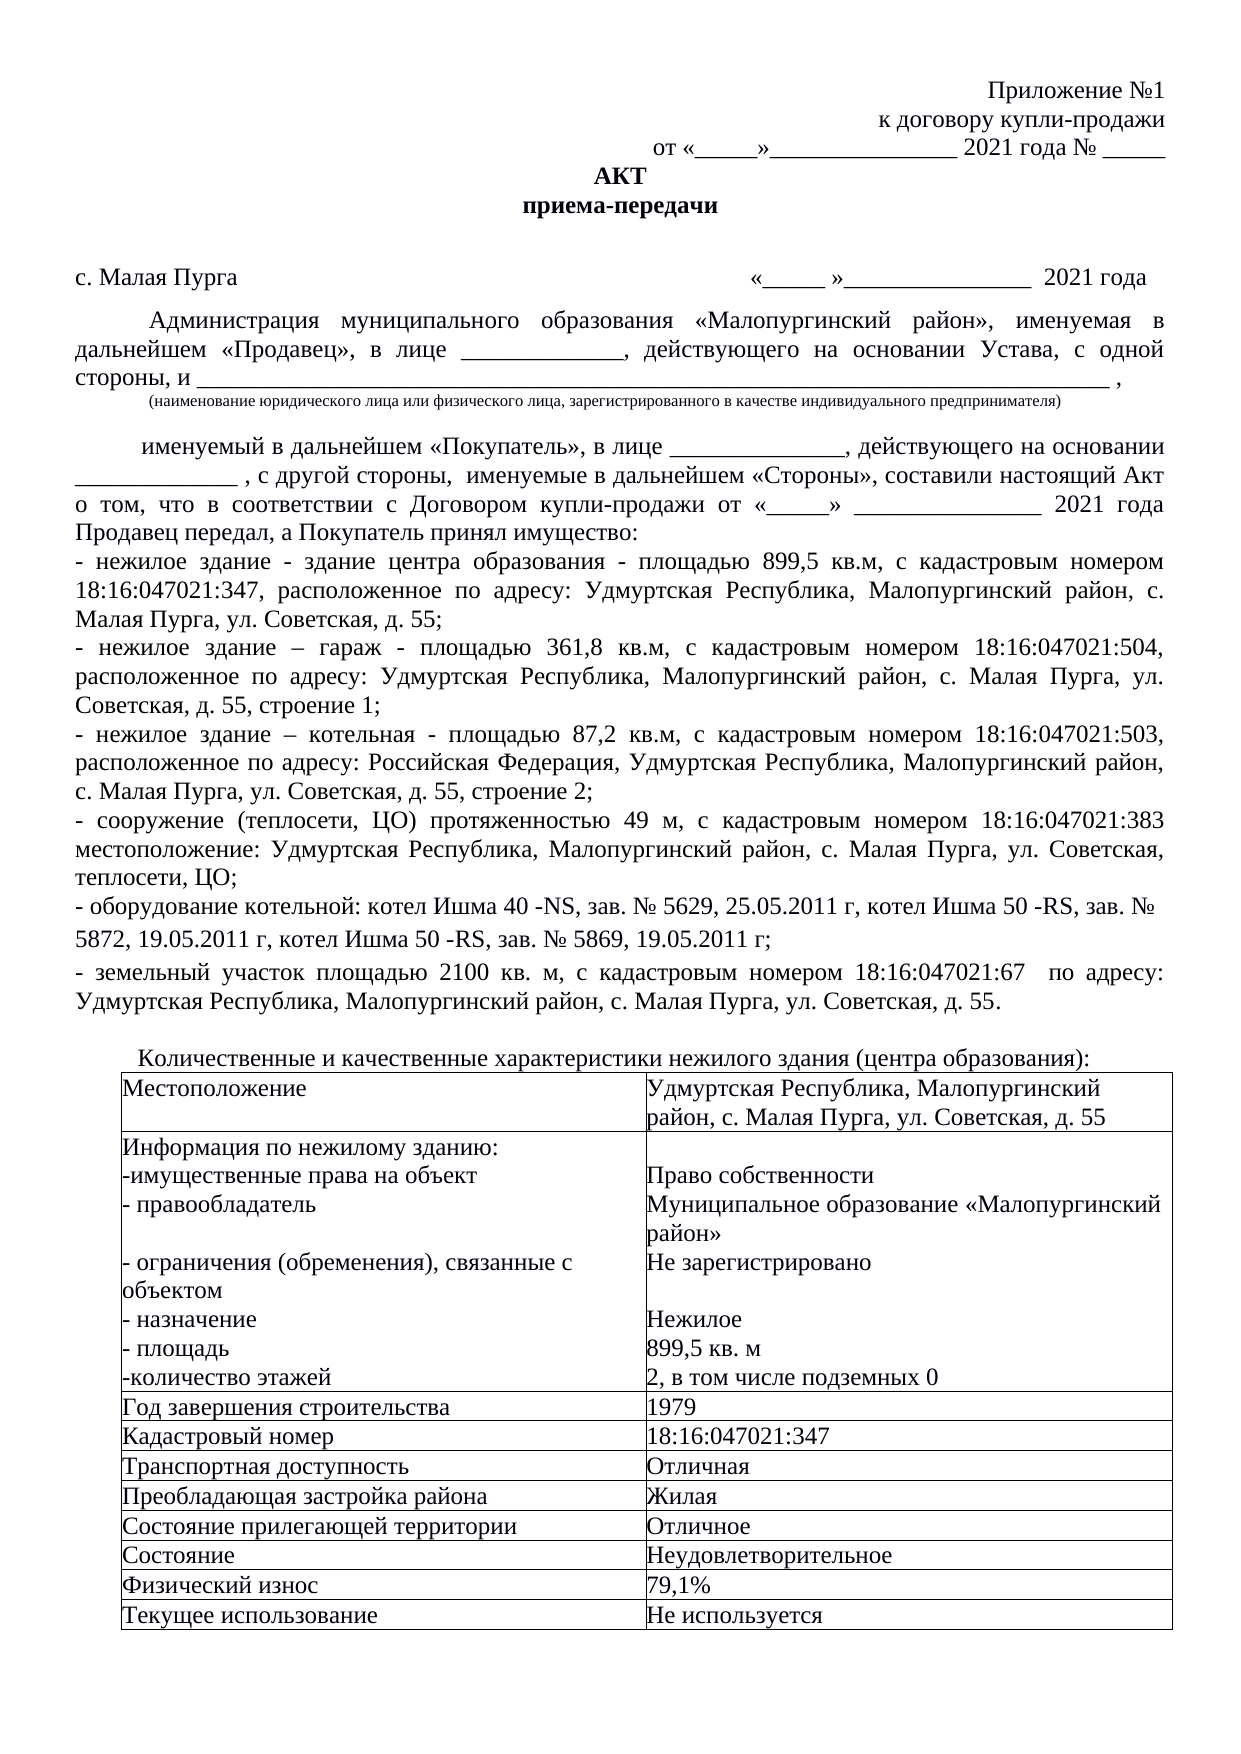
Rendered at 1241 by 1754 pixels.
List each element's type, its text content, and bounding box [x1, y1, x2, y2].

text - нежилое здание – котельная - площадью 87,2 кв.м, с кадастровым номером 18:16:047021:503, расположенное по адресу: Российская Федерация, Удмуртская Республика, Малопургинский район, с. Малая Пурга, ул. Советская, д. 55, строение 2; [75, 719, 1165, 805]
table_cell Состояние [122, 1541, 646, 1569]
table_cell Текущее использование [122, 1600, 646, 1629]
table_cell 18:16:047021:347 [647, 1421, 1172, 1450]
text Приложение №1 [75, 75, 1165, 104]
list Количественные и качественные характеристики нежилого здания (центра образования): [137, 1043, 1165, 1072]
table_cell 79,1% [647, 1570, 1172, 1599]
table_cell Физический износ [122, 1570, 646, 1599]
table_cell Отличное [647, 1511, 1172, 1539]
text - нежилое здание - здание центра образования - площадью 899,5 кв.м, с кадастровым номером 18:16:047021:347, расположенное по адресу: Удмуртская Республика, Малопургинский район, с. Малая Пурга, ул. Советская, д. 55; [75, 546, 1165, 632]
table_cell 1979 [647, 1392, 1172, 1420]
text с. Малая Пурга «_____ »_______________ 2021 года [75, 262, 1165, 291]
text - оборудование котельной: котел Ишма 40 -NS, зав. № 5629, 25.05.2011 г, котел Ишма 50 -RS, зав. № 5872, 19.05.2011 г, котел Ишма 50 -RS, зав. № 5869, 19.05.2011 г; [75, 891, 1165, 953]
table_cell Не используется [647, 1600, 1172, 1629]
text - нежилое здание – гараж - площадью 361,8 кв.м, с кадастровым номером 18:16:047021:504, расположенное по адресу: Удмуртская Республика, Малопургинский район, с. Малая Пурга, ул. Советская, д. 55, строение 1; [75, 632, 1165, 719]
table_cell Транспортная доступность [122, 1451, 646, 1480]
table_cell Неудовлетворительное [647, 1541, 1172, 1569]
table_cell Преобладающая застройка района [122, 1481, 646, 1510]
table_cell Право собственности Муниципальное образование «Малопургинский район» Не зарегистрировано Нежилое 899,5 кв. м 2, в том числе подземных 0 [647, 1132, 1172, 1391]
table_cell Год завершения строительства [122, 1392, 646, 1420]
text АКТ [75, 161, 1165, 190]
table_header Удмуртская Республика, Малопургинский район, с. Малая Пурга, ул. Советская, д. 55 [647, 1073, 1172, 1131]
text приема-передачи [75, 190, 1165, 219]
table_cell Состояние прилегающей территории [122, 1511, 646, 1539]
text к договору купли-продажи [75, 104, 1165, 132]
text Администрация муниципального образования «Малопургинский район», именуемая в дальнейшем «Продавец», в лице _____________, действующего на основании Устава, с одной стороны, и _________________________________________________________________________ , [75, 305, 1165, 391]
text от «_____»_______________ 2021 года № _____ [75, 132, 1165, 161]
text (наименование юридического лица или физического лица, зарегистрированного в качестве индивидуального предпринимателя) [75, 391, 1165, 410]
text - сооружение (теплосети, ЦО) протяженностью 49 м, с кадастровым номером 18:16:047021:383 местоположение: Удмуртская Республика, Малопургинский район, с. Малая Пурга, ул. Советская, теплосети, ЦО; [75, 805, 1165, 891]
text именуемый в дальнейшем «Покупатель», в лице ______________, действующего на основании _____________ , с другой стороны, именуемые в дальнейшем «Стороны», составили настоящий Акт о том, что в соответствии с Договором купли-продажи от «_____» _______________ 2021 года Продавец передал, а Покупатель принял имущество: [75, 431, 1165, 546]
table_cell Жилая [647, 1481, 1172, 1510]
text - земельный участок площадью 2100 кв. м, с кадастровым номером 18:16:047021:67 по адресу: Удмуртская Республика, Малопургинский район, с. Малая Пурга, ул. Советская, д. 55. [75, 957, 1165, 1015]
table_header Местоположение [122, 1073, 646, 1131]
table_cell Отличная [647, 1451, 1172, 1480]
table_cell Кадастровый номер [122, 1421, 646, 1450]
